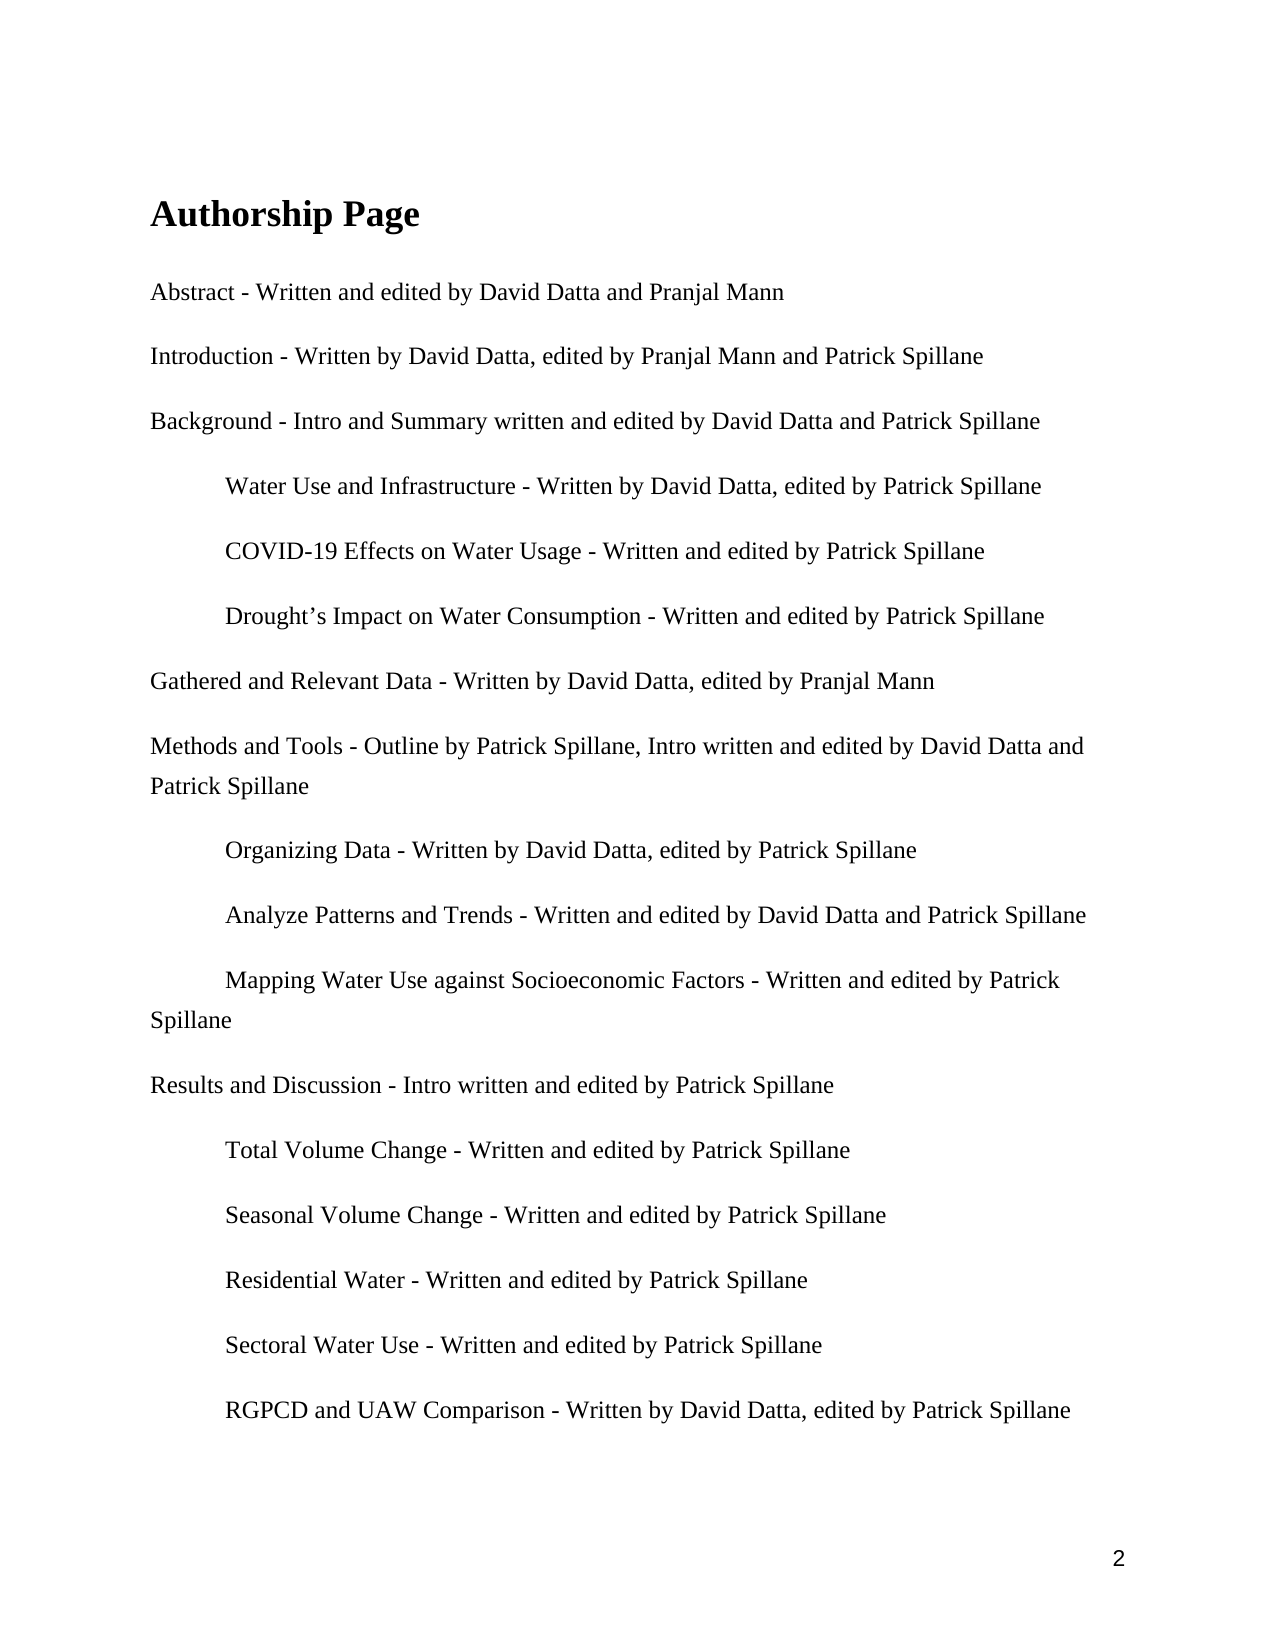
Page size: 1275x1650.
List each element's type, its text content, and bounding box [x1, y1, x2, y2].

subtitle Authorship Page [150, 192, 1125, 235]
text RGPCD and UAW Comparison - Written by David Datta, edited by Patrick Spillane [150, 1395, 1125, 1423]
text Abstract - Written and edited by David Datta and Pranjal Mann [150, 277, 1125, 305]
text Drought’s Impact on Water Consumption - Written and edited by Patrick Spillane [150, 601, 1125, 630]
text Introduction - Written by David Datta, edited by Pranjal Mann and Patrick Spillane [150, 341, 1125, 370]
text Total Volume Change - Written and edited by Patrick Spillane [150, 1135, 1125, 1164]
text COVID-19 Effects on Water Usage - Written and edited by Patrick Spillane [150, 536, 1125, 565]
text Residential Water - Written and edited by Patrick Spillane [150, 1265, 1125, 1294]
text Background - Intro and Summary written and edited by David Datta and Patrick Spillane [150, 406, 1125, 435]
text Organizing Data - Written by David Datta, edited by Patrick Spillane [150, 836, 1125, 864]
text Methods and Tools - Outline by Patrick Spillane, Intro written and edited by David Datta and Patrick Spillane [150, 731, 1125, 799]
text Analyze Patterns and Trends - Written and edited by David Datta and Patrick Spillane [150, 901, 1125, 929]
text Sectoral Water Use - Written and edited by Patrick Spillane [150, 1330, 1125, 1358]
text Seasonal Volume Change - Written and edited by Patrick Spillane [150, 1200, 1125, 1229]
text Water Use and Infrastructure - Written by David Datta, edited by Patrick Spillane [150, 471, 1125, 500]
text Results and Discussion - Intro written and edited by Patrick Spillane [150, 1070, 1125, 1099]
text Gathered and Relevant Data - Written by David Datta, edited by Pranjal Mann [150, 666, 1125, 695]
text Mapping Water Use against Socioeconomic Factors - Written and edited by Patrick Spillane [150, 965, 1125, 1034]
